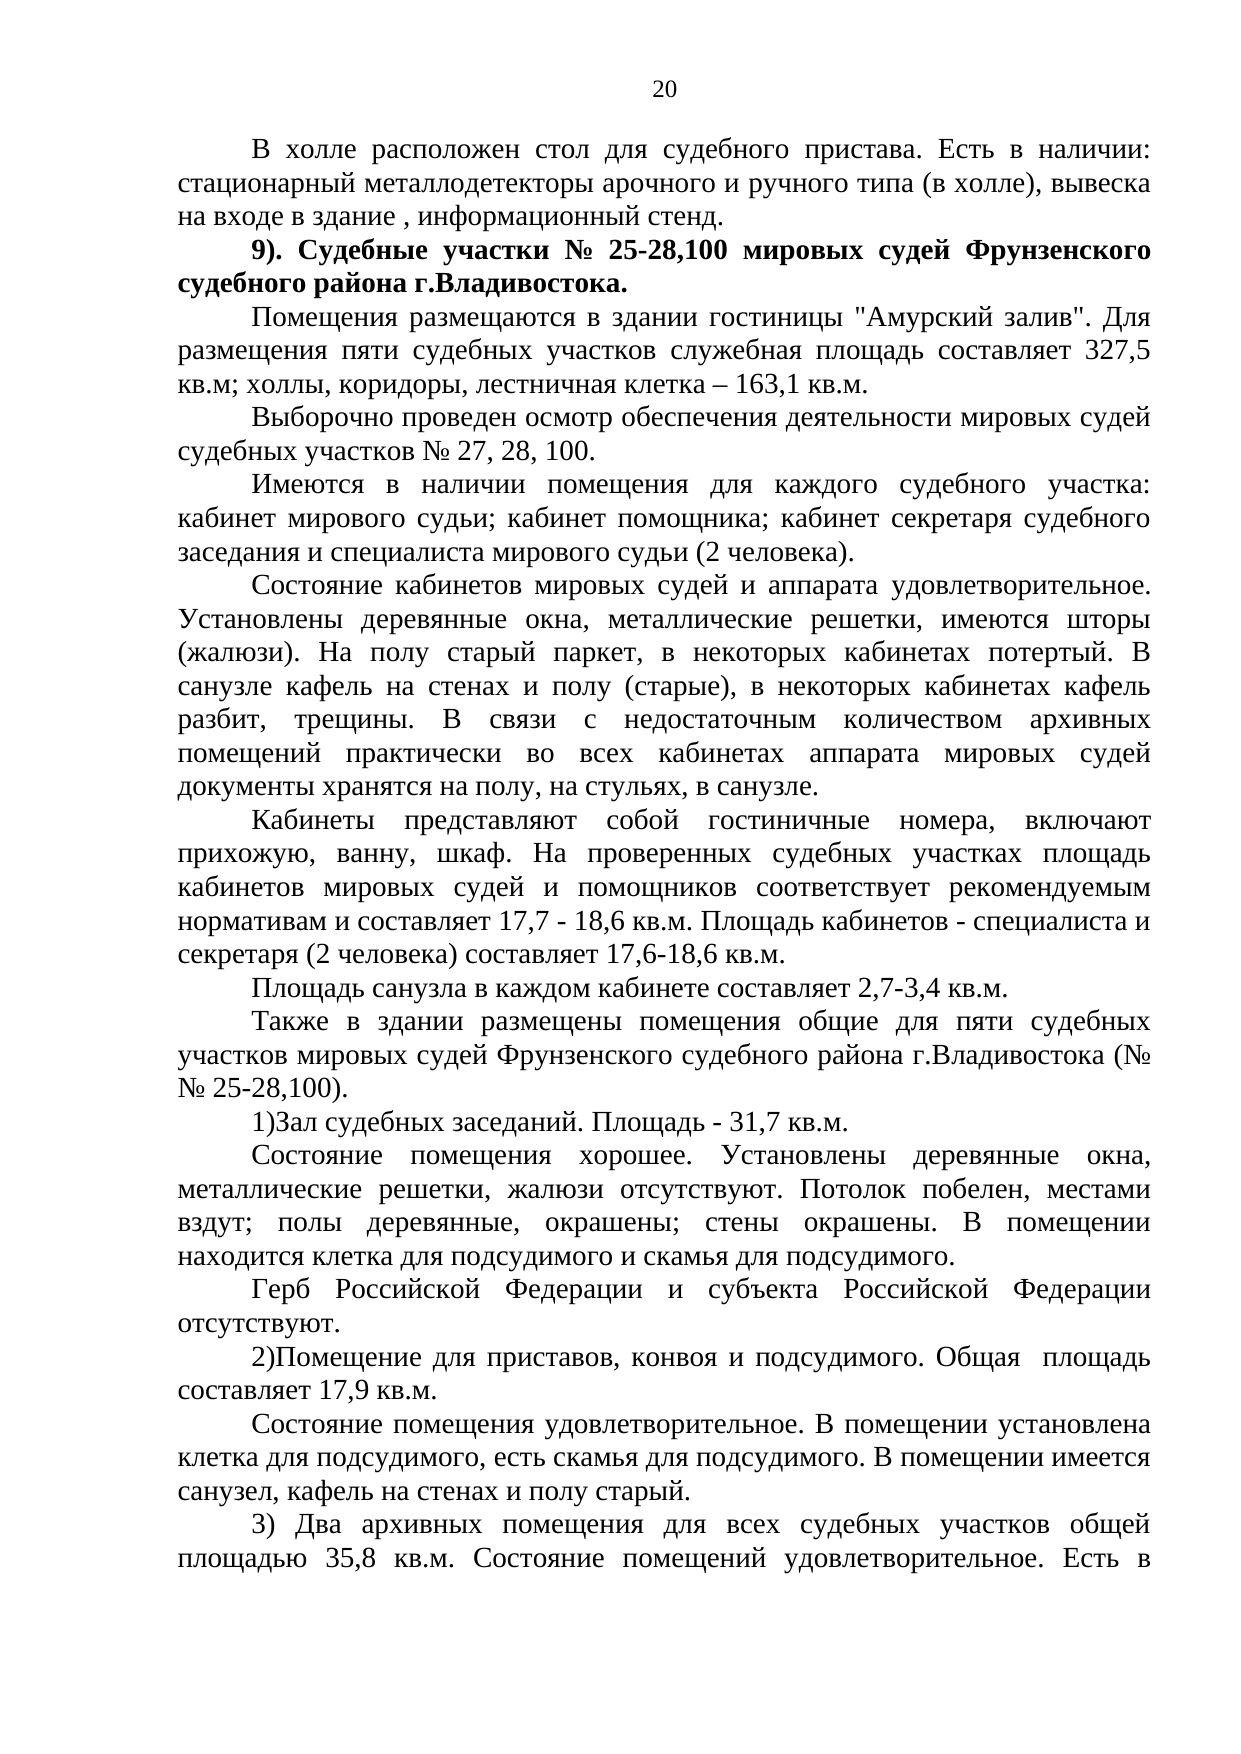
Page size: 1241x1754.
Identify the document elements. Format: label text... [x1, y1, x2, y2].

text 2)Помещение для приставов, конвоя и подсудимого. Общая площадь составляет 17,9 кв.м. [177, 1339, 1152, 1406]
text Состояние помещения удовлетворительное. В помещении установлена клетка для подсудимого, есть скамья для подсудимого. В помещении имеется санузел, кафель на стенах и полу старый. [177, 1406, 1152, 1506]
text 9). Судебные участки № 25-28,100 мировых судей Фрунзенского судебного района г.Владивостока. [177, 232, 1152, 299]
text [177, 1506, 1152, 1573]
text Площадь санузла в каждом кабинете составляет 2,7-3,4 кв.м. [177, 970, 1152, 1003]
text Кабинеты представляют собой гостиничные номера, включают прихожую, ванну, шкаф. На проверенных судебных участках площадь кабинетов мировых судей и помощников соответствует рекомендуемым нормативам и составляет 17,7 - 18,6 кв.м. Площадь кабинетов - специалиста и секретаря (2 человека) составляет 17,6-18,6 кв.м. [177, 802, 1152, 970]
text Состояние помещения хорошее. Установлены деревянные окна, металлические решетки, жалюзи отсутствуют. Потолок побелен, местами вздут; полы деревянные, окрашены; стены окрашены. В помещении находится клетка для подсудимого и скамья для подсудимого. [177, 1137, 1152, 1272]
text В холле расположен стол для судебного пристава. Есть в наличии: стационарный металлодетекторы арочного и ручного типа (в холле), вывеска на входе в здание , информационный стенд. [177, 131, 1152, 232]
text Также в здании размещены помещения общие для пяти судебных участков мировых судей Фрунзенского судебного района г.Владивостока (№№ 25-28,100). [177, 1003, 1152, 1104]
text 1)Зал судебных заседаний. Площадь - 31,7 кв.м. [177, 1104, 1152, 1137]
text Имеются в наличии помещения для каждого судебного участка: кабинет мирового судьи; кабинет помощника; кабинет секретаря судебного заседания и специалиста мирового судьи (2 человека). [177, 467, 1152, 567]
text Состояние кабинетов мировых судей и аппарата удовлетворительное. Установлены деревянные окна, металлические решетки, имеются шторы (жалюзи). На полу старый паркет, в некоторых кабинетах потертый. В санузле кафель на стенах и полу (старые), в некоторых кабинетах кафель разбит, трещины. В связи с недостаточным количеством архивных помещений практически во всех кабинетах аппарата мировых судей документы хранятся на полу, на стульях, в санузле. [177, 567, 1152, 802]
text Выборочно проведен осмотр обеспечения деятельности мировых судей судебных участков № 27, 28, 100. [177, 399, 1152, 467]
text Герб Российской Федерации и субъекта Российской Федерации отсутствуют. [177, 1272, 1152, 1339]
text Помещения размещаются в здании гостиницы "Амурский залив". Для размещения пяти судебных участков служебная площадь составляет 327,5 кв.м; холлы, коридоры, лестничная клетка – 163,1 кв.м. [177, 299, 1152, 399]
